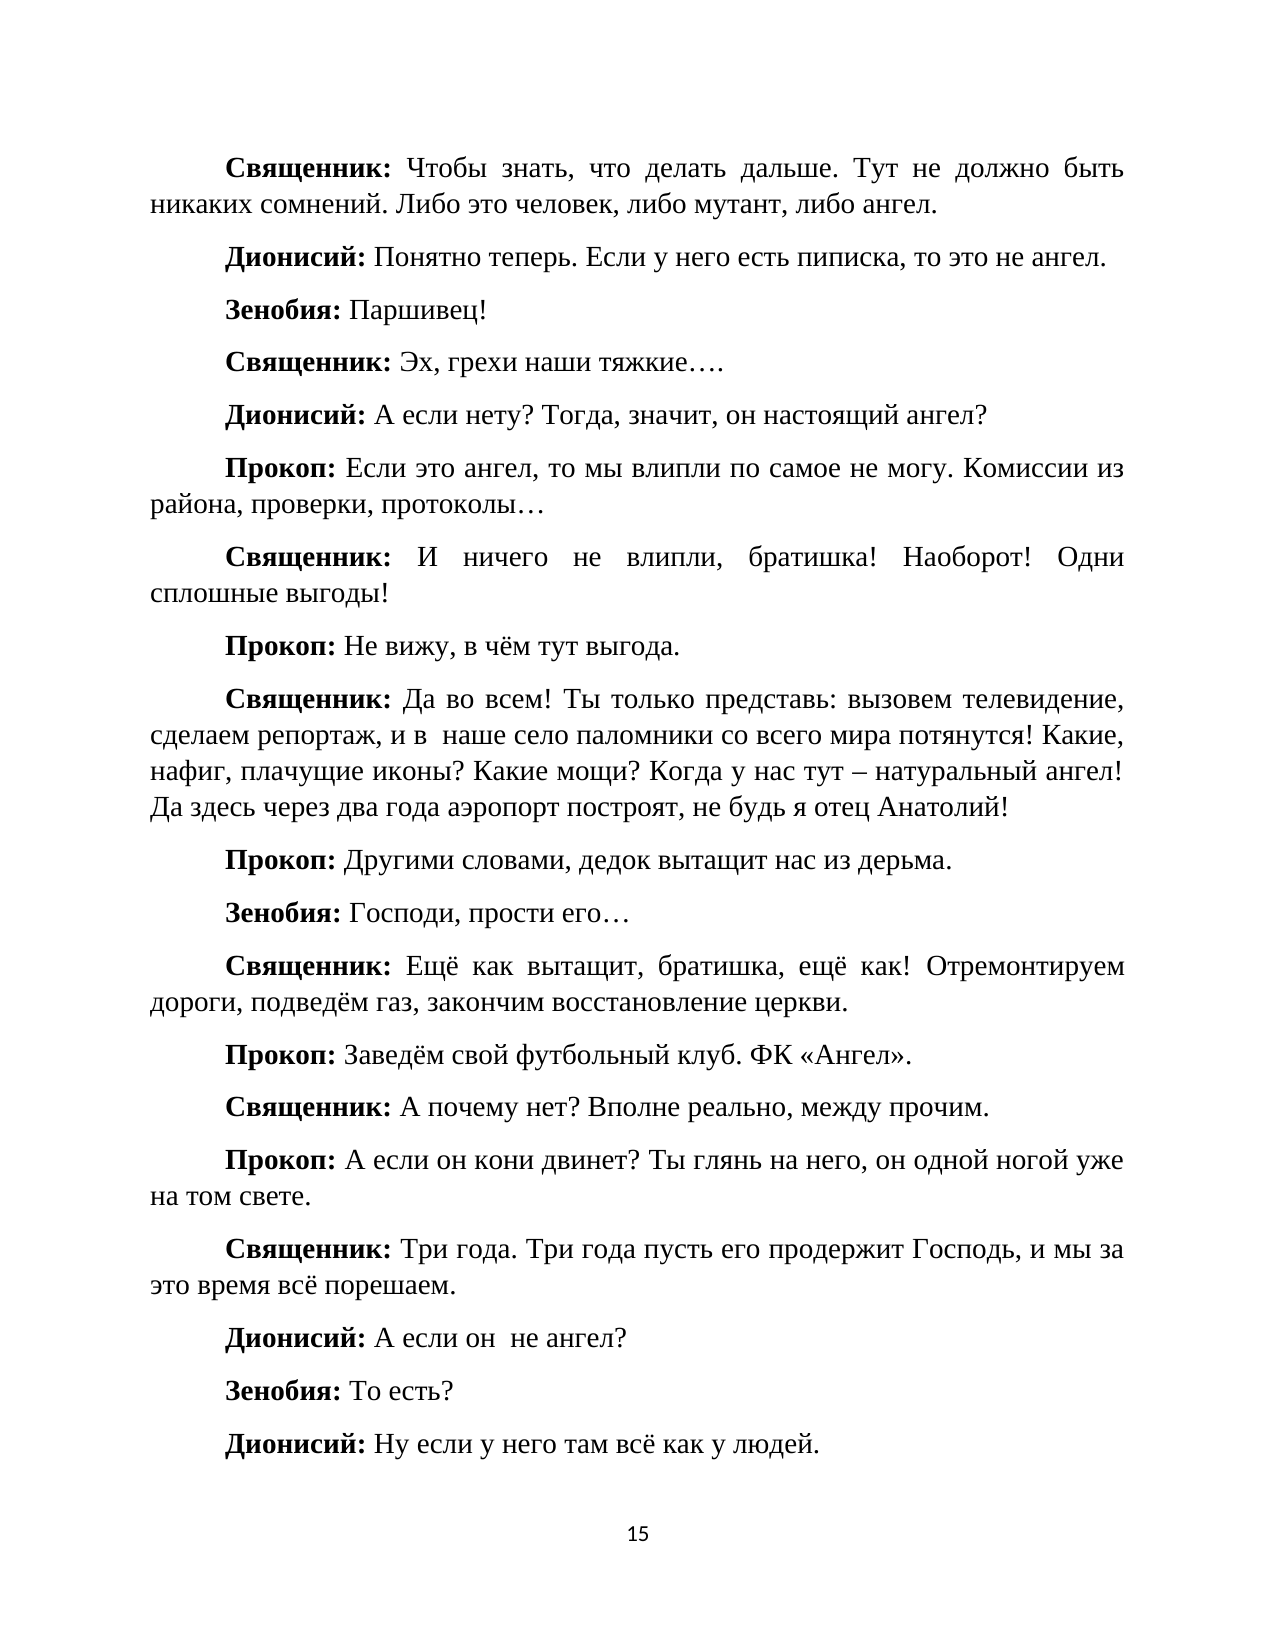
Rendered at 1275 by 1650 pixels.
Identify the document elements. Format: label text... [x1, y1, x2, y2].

text Прокоп: А если он кони двинет? Ты глянь на него, он одной ногой уже на том свете. [150, 1142, 1125, 1212]
text Зенобия: То есть? [150, 1373, 1125, 1407]
text Прокоп: Другими словами, дедок вытащит нас из дерьма. [150, 842, 1125, 876]
text Прокоп: Заведём свой футбольный клуб. ФК «Ангел». [150, 1037, 1125, 1070]
text Священник: Ещё как вытащит, братишка, ещё как! Отремонтируем дороги, подведём газ, закончим восстановление церкви. [150, 948, 1125, 1017]
text Дионисий: А если он не ангел? [150, 1320, 1125, 1354]
text Священник: Да во всем! Ты только представь: вызовем телевидение, сделаем репортаж, и в наше село паломники со всего мира потянутся! Какие, нафиг, плачущие иконы? Какие мощи? Когда у нас тут – натуральный ангел! Да здесь через два года аэропорт построят, не будь я отец Анатолий! [150, 681, 1125, 823]
text Священник: Чтобы знать, что делать дальше. Тут не должно быть никаких сомнений. Либо это человек, либо мутант, либо ангел. [150, 150, 1125, 220]
text Зенобия: Господи, прости его… [150, 895, 1125, 928]
text Прокоп: Если это ангел, то мы влипли по самое не могу. Комиссии из района, проверки, протоколы… [150, 450, 1125, 520]
text Дионисий: А если нету? Тогда, значит, он настоящий ангел? [150, 397, 1125, 431]
text Священник: Три года. Три года пусть его продержит Господь, и мы за это время всё порешаем. [150, 1231, 1125, 1301]
text Дионисий: Ну если у него там всё как у людей. [150, 1426, 1125, 1459]
text Прокоп: Не вижу, в чём тут выгода. [150, 628, 1125, 662]
text Священник: И ничего не влипли, братишка! Наоборот! Одни сплошные выгоды! [150, 539, 1125, 609]
text Священник: А почему нет? Вполне реально, между прочим. [150, 1089, 1125, 1123]
text Священник: Эх, грехи наши тяжкие…. [150, 344, 1125, 378]
text Дионисий: Понятно теперь. Если у него есть пиписка, то это не ангел. [150, 239, 1125, 272]
text Зенобия: Паршивец! [150, 292, 1125, 325]
